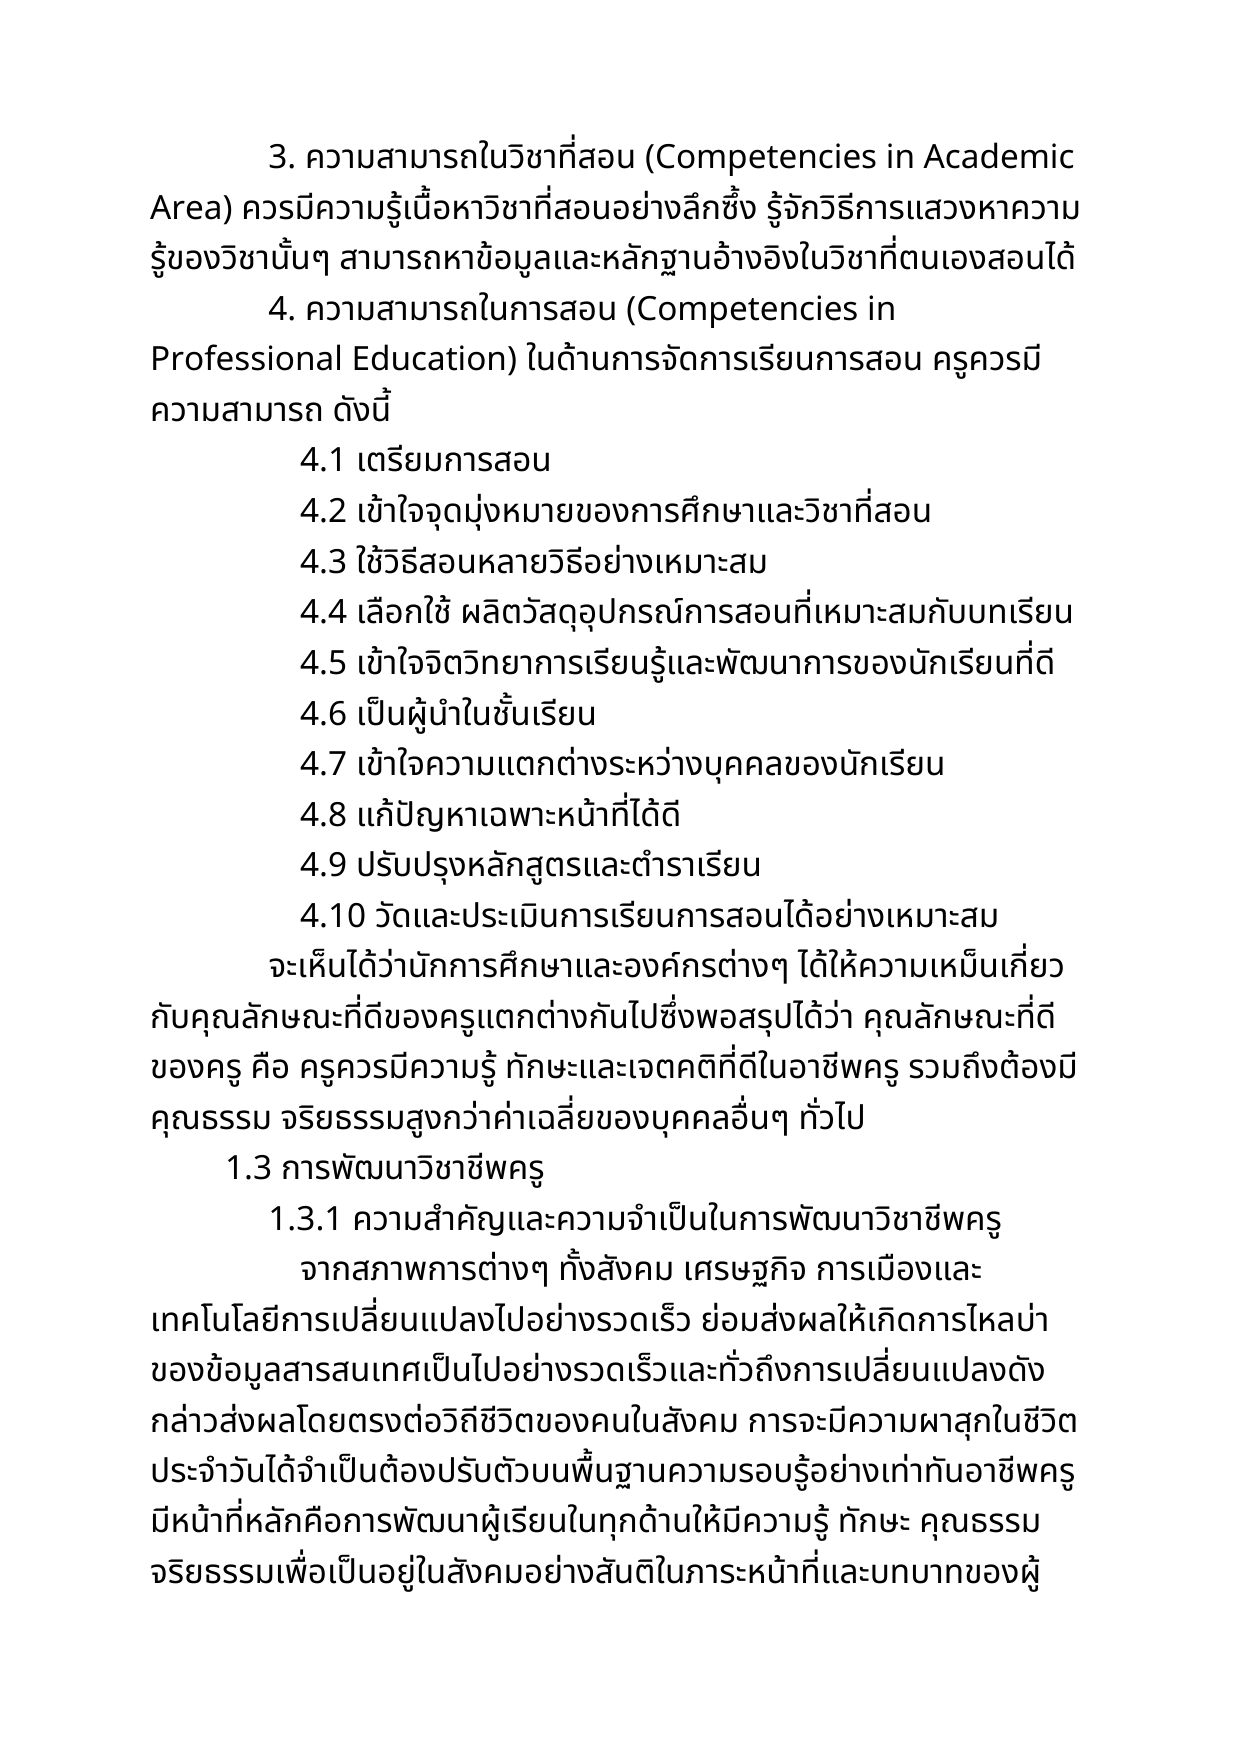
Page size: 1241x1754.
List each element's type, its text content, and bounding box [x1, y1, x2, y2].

text 4.2 เข้าใจจุดมุ่งหมายของการศึกษาและวิชาที่สอน [150, 487, 1090, 537]
text 4.8 แก้ปัญหาเฉพาะหน้าที่ได้ดี [150, 791, 1090, 841]
text 1.3.1 ความสำคัญและความจำเป็นในการพัฒนาวิชาชีพครู [150, 1195, 1090, 1245]
text 4.7 เข้าใจความแตกต่างระหว่างบุคคลของนักเรียน [150, 740, 1090, 791]
text 4.3 ใช้วิธีสอนหลายวิธีอย่างเหมาะสม [150, 537, 1090, 588]
text 4.1 เตรียมการสอน [150, 436, 1090, 487]
text 4.9 ปรับปรุงหลักสูตรและตำราเรียน [150, 841, 1090, 892]
text 3. ความสามารถในวิชาที่สอน (Competencies in Academic Area) ควรมีความรู้เนื้อหาวิชาที่สอนอย่างลึกซึ้ง รู้จักวิธีการแสวงหาความรู้ของวิชานั้นๆ สามารถหาข้อมูลและหลักฐานอ้างอิงในวิชาที่ตนเองสอนได้ [150, 133, 1090, 284]
text 4.4 เลือกใช้ ผลิตวัสดุอุปกรณ์การสอนที่เหมาะสมกับบทเรียน [150, 588, 1090, 639]
text 1.3 การพัฒนาวิชาชีพครู [150, 1144, 1090, 1195]
text 4. ความสามารถในการสอน (Competencies in Professional Education) ในด้านการจัดการเรียนการสอน ครูควรมีความสามารถ ดังนี้ [150, 284, 1090, 436]
text จะเห็นได้ว่านักการศึกษาและองค์กรต่างๆ ได้ให้ความเหม็นเกี่ยวกับคุณลักษณะที่ดีของครูแตกต่างกันไปซึ่งพอสรุปได้ว่า คุณลักษณะที่ดีของครู คือ ครูควรมีความรู้ ทักษะและเจตคติที่ดีในอาชีพครู รวมถึงต้องมีคุณธรรม จริยธรรมสูงกว่าค่าเฉลี่ยของบุคคลอื่นๆ ทั่วไป [150, 942, 1090, 1144]
text 4.5 เข้าใจจิตวิทยาการเรียนรู้และพัฒนาการของนักเรียนที่ดี [150, 639, 1090, 689]
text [150, 1245, 1090, 1598]
text 4.10 วัดและประเมินการเรียนการสอนได้อย่างเหมาะสม [150, 892, 1090, 942]
text 4.6 เป็นผู้นำในชั้นเรียน [150, 689, 1090, 740]
